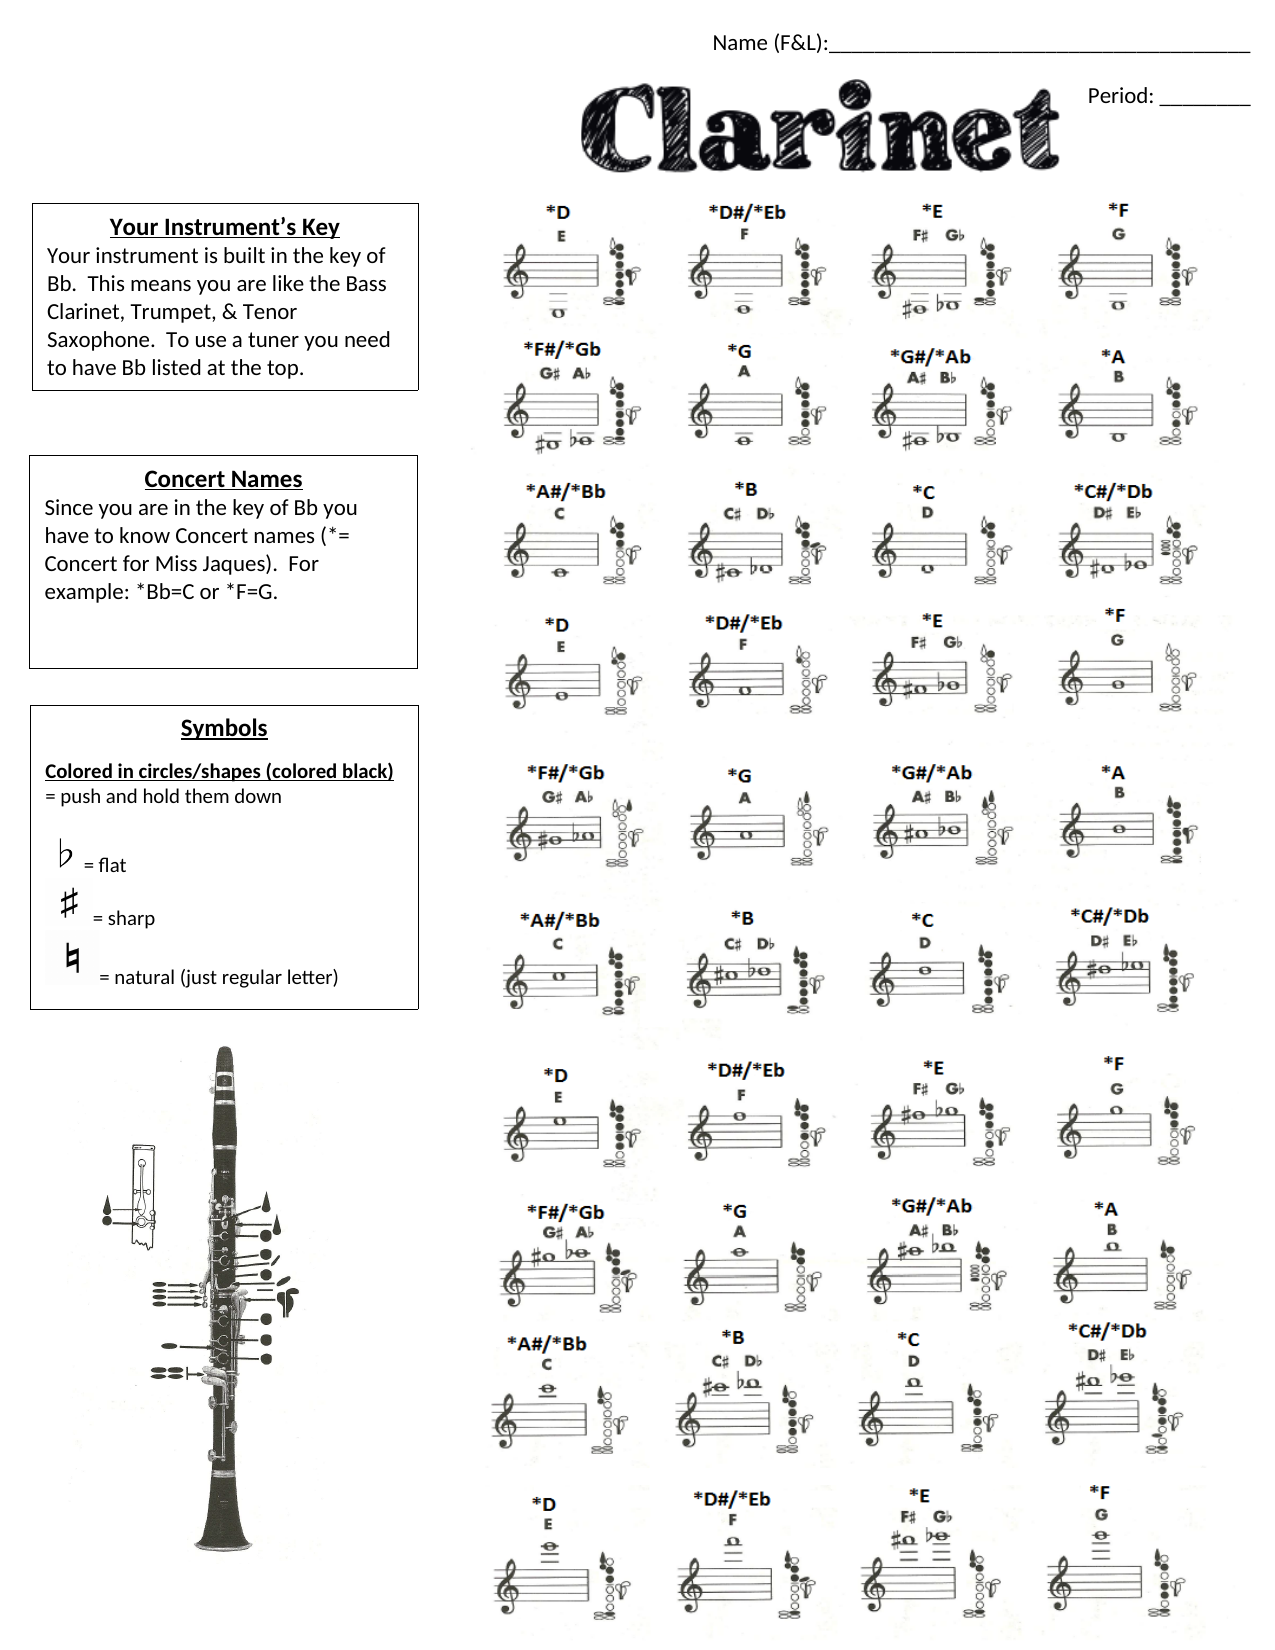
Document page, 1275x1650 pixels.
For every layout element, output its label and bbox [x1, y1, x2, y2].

picture [45, 834, 84, 873]
picture [462, 79, 1247, 1650]
picture [67, 1042, 339, 1564]
picture [45, 930, 100, 985]
picture [45, 878, 93, 926]
